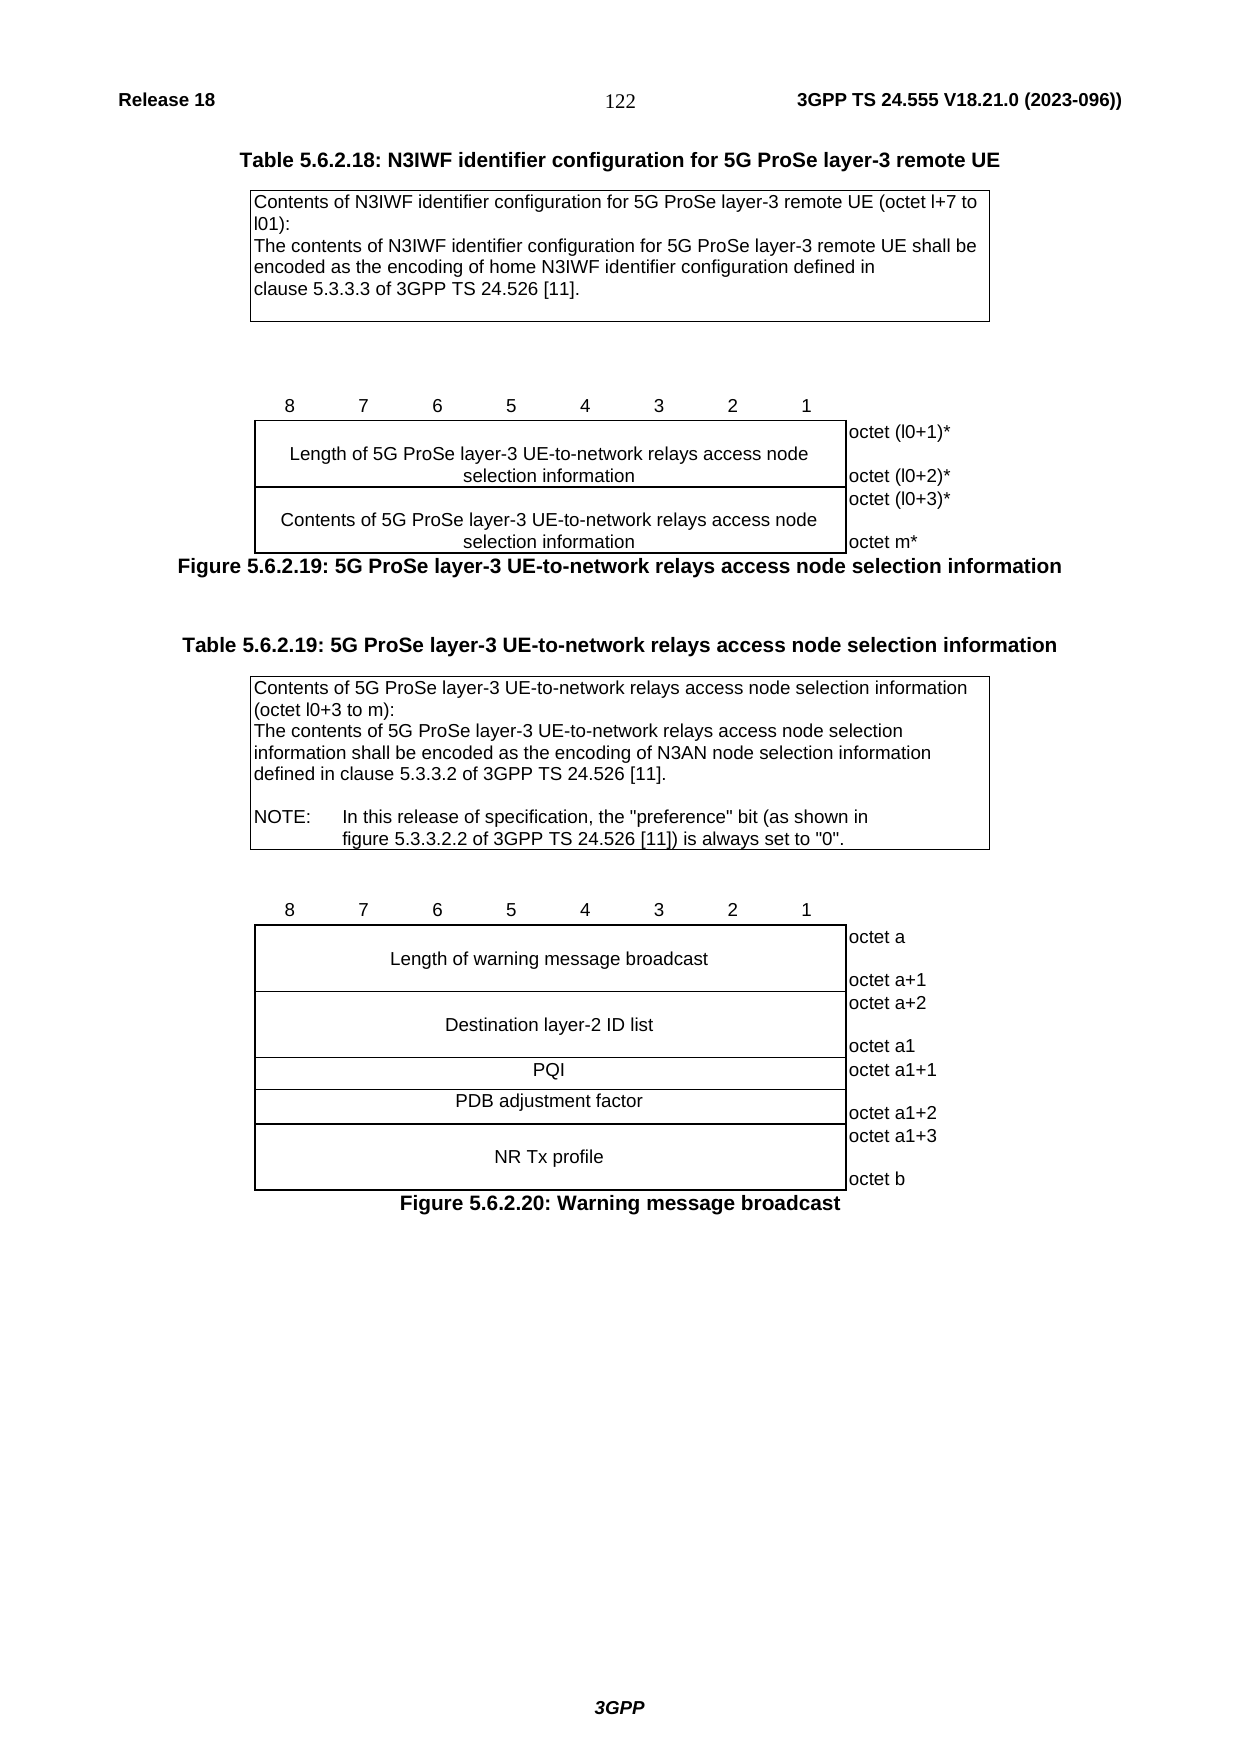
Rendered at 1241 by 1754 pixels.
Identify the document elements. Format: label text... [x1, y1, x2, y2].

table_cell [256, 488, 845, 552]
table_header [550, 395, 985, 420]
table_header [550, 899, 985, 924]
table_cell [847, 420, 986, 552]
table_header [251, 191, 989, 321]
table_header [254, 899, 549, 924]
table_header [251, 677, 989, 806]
text Table 5.6.2.18: N3IWF identifier configuration for 5G ProSe layer-3 remote UE [118, 147, 1122, 171]
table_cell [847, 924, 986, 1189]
text Table 5.6.2.19: 5G ProSe layer-3 UE-to-network relays access node selection information [118, 633, 1122, 657]
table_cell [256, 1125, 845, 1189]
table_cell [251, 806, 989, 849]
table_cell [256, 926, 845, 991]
text Figure 5.6.2.19: 5G ProSe layer-3 UE-to-network relays access node selection information [118, 554, 1122, 578]
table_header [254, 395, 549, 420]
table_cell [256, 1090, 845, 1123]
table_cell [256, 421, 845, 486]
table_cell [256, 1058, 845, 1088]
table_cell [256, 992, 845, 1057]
